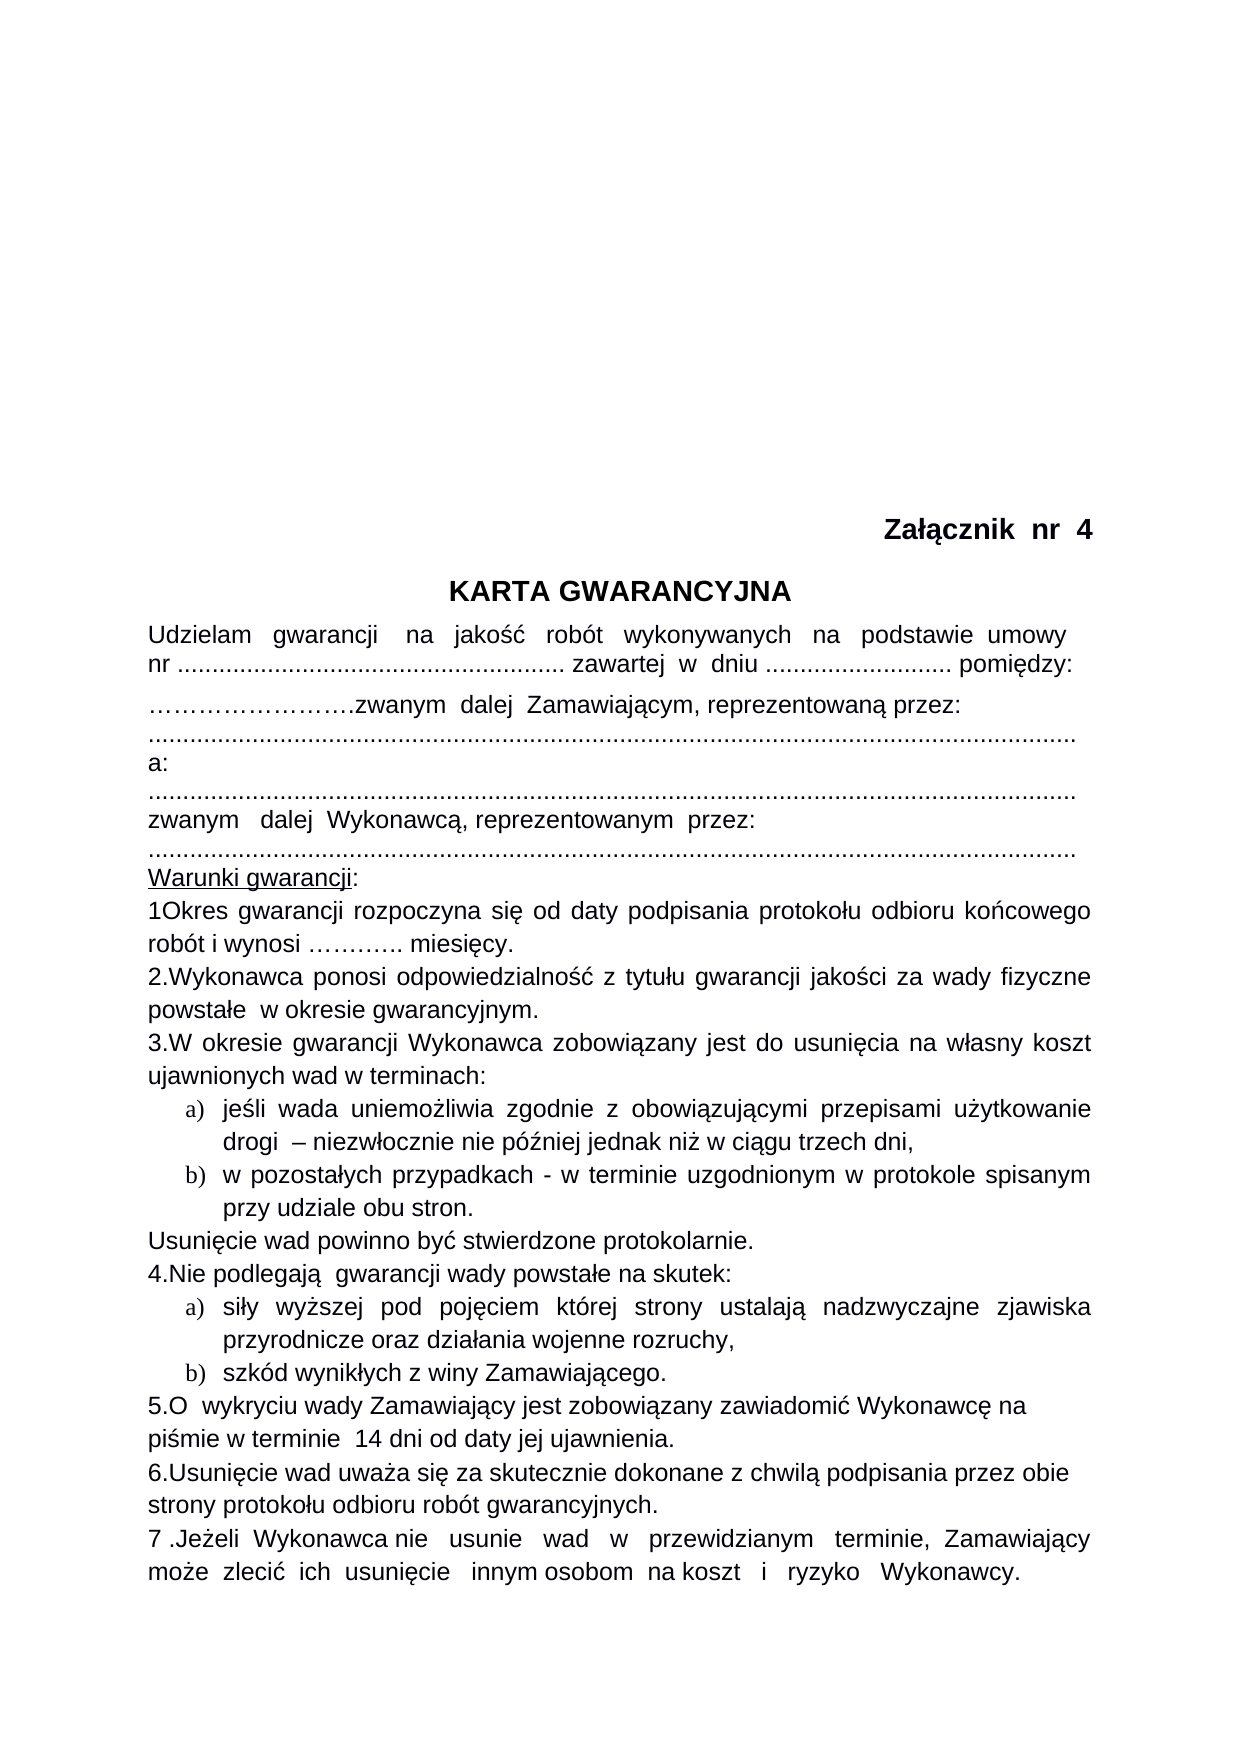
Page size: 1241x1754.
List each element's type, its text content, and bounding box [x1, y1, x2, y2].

text ...................................................................................................................................... [148, 834, 1093, 863]
text 4.Nie podlegają gwarancji wady powstałe na skutek: [148, 1259, 1093, 1288]
text Usunięcie wad powinno być stwierdzone protokolarnie. [148, 1226, 1093, 1255]
text ...................................................................................................................................... [148, 719, 1093, 748]
list jeśli wada uniemożliwia zgodnie z obowiązującymi przepisami użytkowanie drogi – niezwłocznie nie później jednak niż w ciągu trzech dni, [185, 1094, 1093, 1156]
text Warunki gwarancji: [148, 863, 1093, 891]
text 2.Wykonawca ponosi odpowiedzialność z tytułu gwarancji jakości za wady fizyczne powstałe w okresie gwarancyjnym. [148, 962, 1093, 1023]
text ...................................................................................................................................... zwanym dalej Wykonawcą, reprezentowanym przez: [148, 776, 1093, 834]
text KARTA GWARANCYJNA [148, 574, 1093, 608]
text Załącznik nr 4 [148, 512, 1093, 545]
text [148, 1391, 1093, 1585]
list w pozostałych przypadkach - w terminie uzgodnionym w protokole spisanym przy udziale obu stron. [185, 1160, 1093, 1222]
text a: [148, 748, 1093, 776]
text 1Okres gwarancji rozpoczyna się od daty podpisania protokołu odbioru końcowego robót i wynosi …….….. miesięcy. [148, 896, 1093, 957]
list szkód wynikłych z winy Zamawiającego. [185, 1358, 1093, 1387]
text Udzielam gwarancji na jakość robót wykonywanych na podstawie umowy nr ........................................................ zawartej w dniu ........................... pomiędzy: [148, 620, 1093, 678]
list siły wyższej pod pojęciem której strony ustalają nadzwyczajne zjawiska przyrodnicze oraz działania wojenne rozruchy, [185, 1292, 1093, 1354]
text 3.W okresie gwarancji Wykonawca zobowiązany jest do usunięcia na własny koszt ujawnionych wad w terminach: [148, 1028, 1093, 1089]
text …………………….zwanym dalej Zamawiającym, reprezentowaną przez: [148, 690, 1093, 719]
